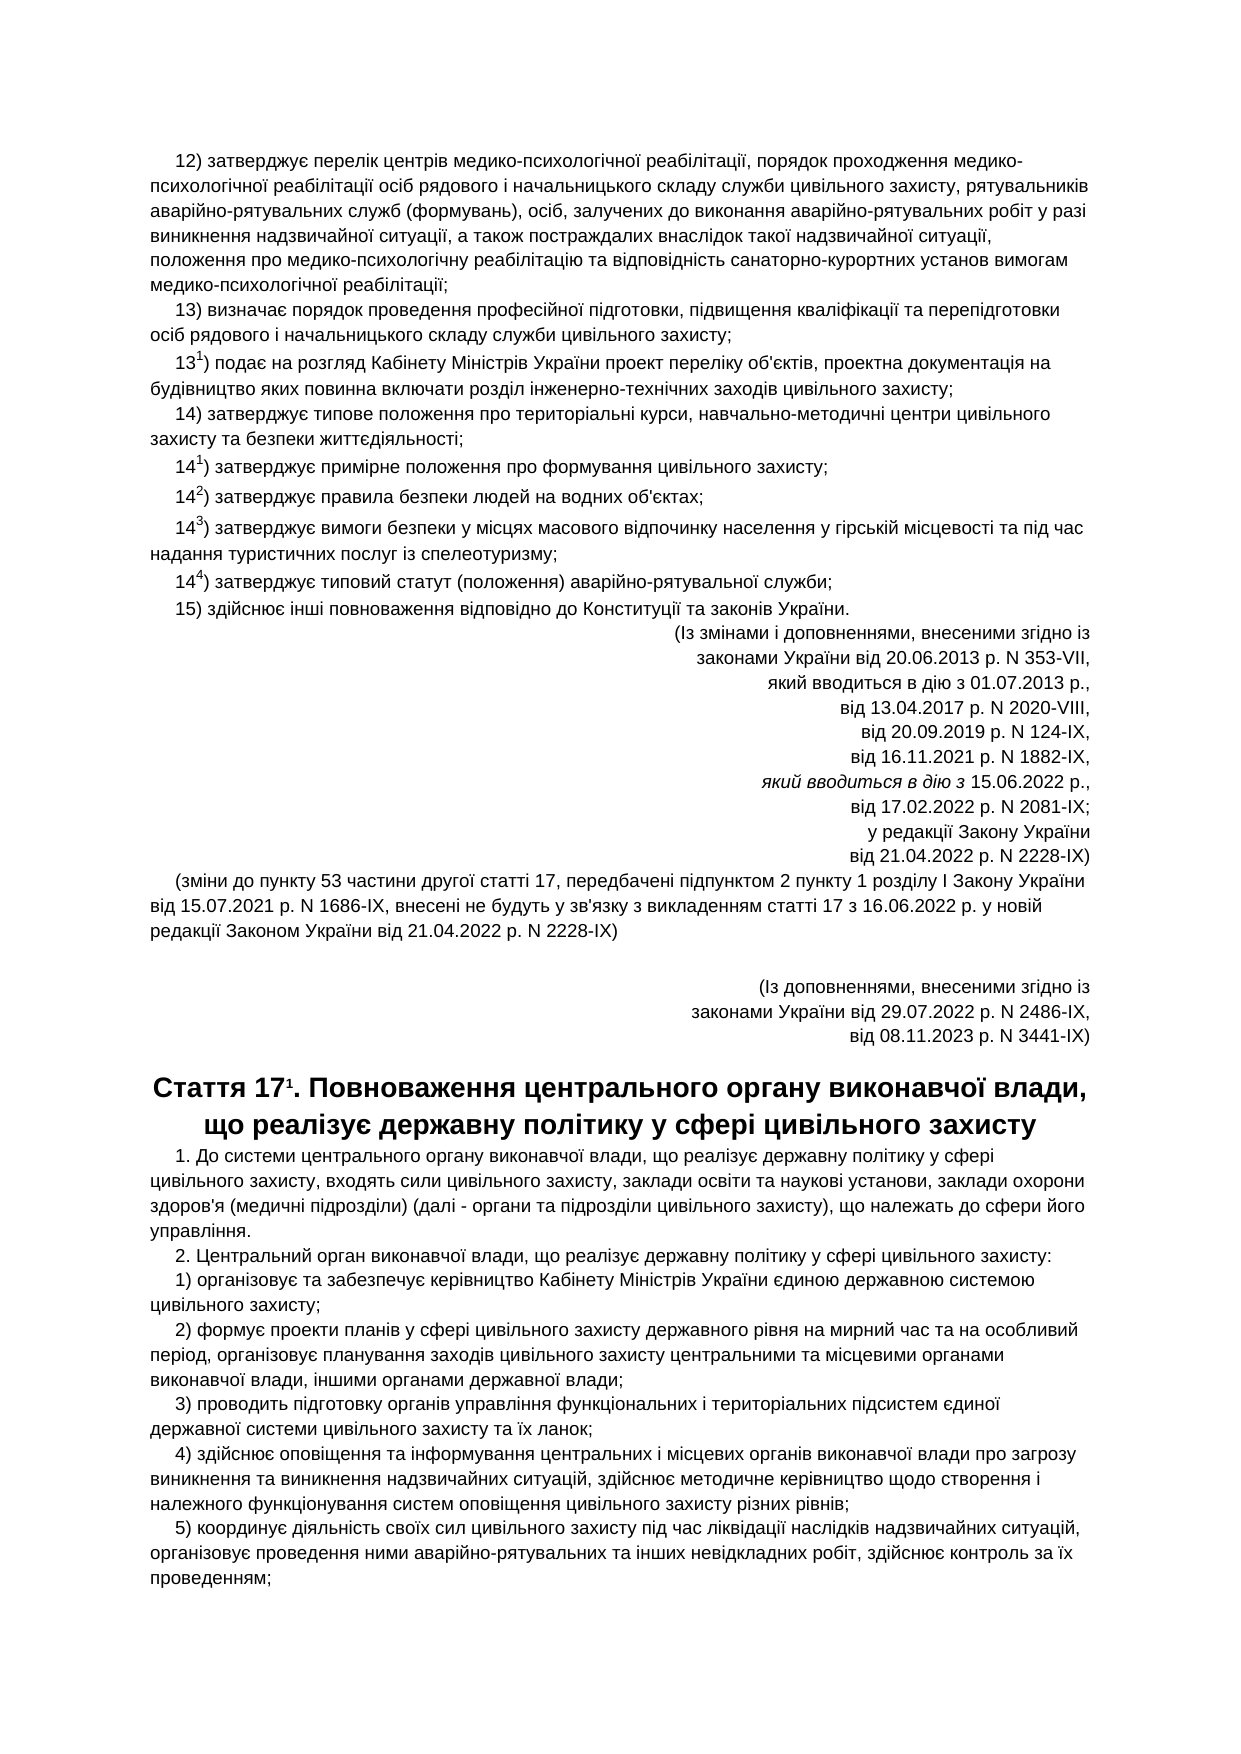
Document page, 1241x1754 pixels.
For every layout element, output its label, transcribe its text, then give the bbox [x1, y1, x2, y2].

text 142) затверджує правила безпеки людей на водних об'єктах; [150, 482, 1090, 509]
text 14) затверджує типове положення про територіальні курси, навчально-методичні центри цивільного захисту та безпеки життєдіяльності; [150, 403, 1090, 449]
text (зміни до пункту 53 частини другої статті 17, передбачені підпунктом 2 пункту 1 розділу І Закону України від 15.07.2021 р. N 1686-IX, внесені не будуть у зв'язку з викладенням статті 17 з 16.06.2022 р. у новій редакції Законом України від 21.04.2022 р. N 2228-IX) [150, 870, 1090, 941]
text 15) здійснює інші повноваження відповідно до Конституції та законів України. [150, 597, 1090, 619]
text 4) здійснює оповіщення та інформування центральних і місцевих органів виконавчої влади про загрозу виникнення та виникнення надзвичайних ситуацій, здійснює методичне керівництво щодо створення і належного функціонування систем оповіщення цивільного захисту різних рівнів; [150, 1443, 1090, 1514]
text 143) затверджує вимоги безпеки у місцях масового відпочинку населення у гірській місцевості та під час надання туристичних послуг із спелеотуризму; [150, 513, 1090, 564]
text 1. До системи центрального органу виконавчої влади, що реалізує державну політику у сфері цивільного захисту, входять сили цивільного захисту, заклади освіти та наукові установи, заклади охорони здоров'я (медичні підрозділи) (далі - органи та підрозділи цивільного захисту), що належать до сфери його управління. [150, 1145, 1090, 1241]
text 131) подає на розгляд Кабінету Міністрів України проект переліку об'єктів, проектна документація на будівництво яких повинна включати розділ інженерно-технічних заходів цивільного захисту; [150, 348, 1090, 399]
text 2) формує проекти планів у сфері цивільного захисту державного рівня на мирний час та на особливий період, організовує планування заходів цивільного захисту центральними та місцевими органами виконавчої влади, іншими органами державної влади; [150, 1319, 1090, 1390]
text 2. Центральний орган виконавчої влади, що реалізує державну політику у сфері цивільного захисту: [150, 1244, 1090, 1266]
text 144) затверджує типовий статут (положення) аварійно-рятувальної служби; [150, 567, 1090, 593]
text (Із доповненнями, внесеними згідно із законами України від 29.07.2022 р. N 2486-IX, від 08.11.2023 р. N 3441-IX) [150, 976, 1090, 1047]
text 12) затверджує перелік центрів медико-психологічної реабілітації, порядок проходження медико-психологічної реабілітації осіб рядового і начальницького складу служби цивільного захисту, рятувальників аварійно-рятувальних служб (формувань), осіб, залучених до виконання аварійно-рятувальних робіт у разі виникнення надзвичайної ситуації, а також постраждалих внаслідок такої надзвичайної ситуації, положення про медико-психологічну реабілітацію та відповідність санаторно-курортних установ вимогам медико-психологічної реабілітації; [150, 150, 1090, 296]
text 141) затверджує примірне положення про формування цивільного захисту; [150, 452, 1090, 479]
subtitle Стаття 171. Повноваження центрального органу виконавчої влади, що реалізує державну політику у сфері цивільного захисту [150, 1071, 1090, 1140]
text 3) проводить підготовку органів управління функціональних і територіальних підсистем єдиної державної системи цивільного захисту та їх ланок; [150, 1393, 1090, 1439]
text 5) координує діяльність своїх сил цивільного захисту під час ліквідації наслідків надзвичайних ситуацій, організовує проведення ними аварійно-рятувальних та інших невідкладних робіт, здійснює контроль за їх проведенням; [150, 1517, 1090, 1588]
text (Із змінами і доповненнями, внесеними згідно із законами України від 20.06.2013 р. N 353-VII, який вводиться в дію з 01.07.2013 р., від 13.04.2017 р. N 2020-VIII, від 20.09.2019 р. N 124-IX, від 16.11.2021 р. N 1882-IX, який вводиться в дію з 15.06.2022 р., від 17.02.2022 р. N 2081-IX; у редакції Закону України від 21.04.2022 р. N 2228-IX) [150, 622, 1090, 867]
text 13) визначає порядок проведення професійної підготовки, підвищення кваліфікації та перепідготовки осіб рядового і начальницького складу служби цивільного захисту; [150, 299, 1090, 345]
text 1) організовує та забезпечує керівництво Кабінету Міністрів України єдиною державною системою цивільного захисту; [150, 1269, 1090, 1316]
